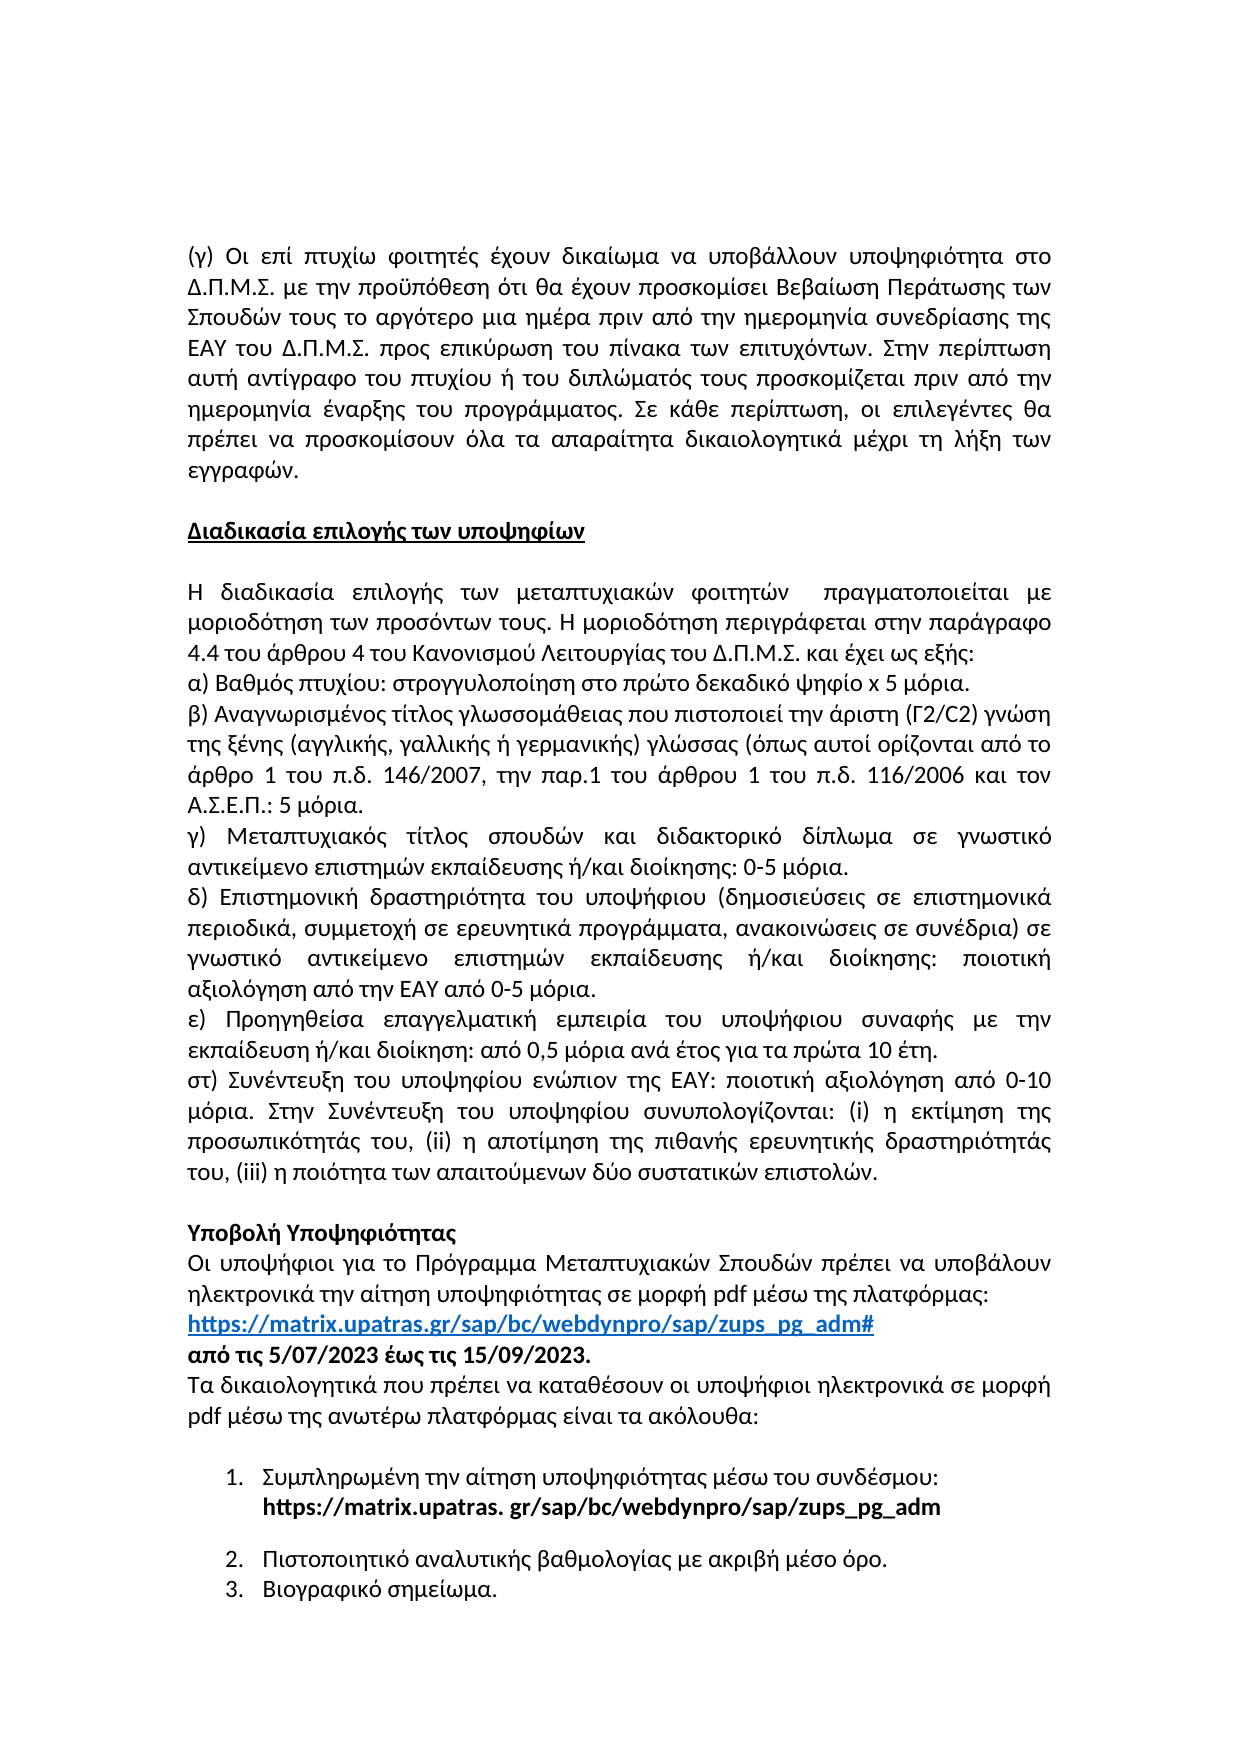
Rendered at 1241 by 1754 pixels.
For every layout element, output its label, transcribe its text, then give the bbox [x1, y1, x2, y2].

text Οι υποψήφιοι για το Πρόγραμμα Μεταπτυχιακών Σπουδών πρέπει να υποβάλουν ηλεκτρονικά την αίτηση υποψηφιότητας σε μορφή pdf μέσω της πλατφόρμας: [187, 1247, 1053, 1308]
text Υποβολή Υποψηφιότητας [187, 1217, 1053, 1247]
list Συμπληρωμένη την αίτηση υποψηφιότητας μέσω του συνδέσμου: [225, 1461, 1053, 1492]
text (γ) Οι επί πτυχίω φοιτητές έχουν δικαίωμα να υποβάλλουν υποψηφιότητα στο Δ.Π.Μ.Σ. με την προϋπόθεση ότι θα έχουν προσκομίσει Βεβαίωση Περάτωσης των Σπουδών τους το αργότερο μια ημέρα πριν από την ημερομηνία συνεδρίασης της ΕΑΥ του Δ.Π.Μ.Σ. προς επικύρωση του πίνακα των επιτυχόντων. Στην περίπτωση αυτή αντίγραφο του πτυχίου ή του διπλώματός τους προσκομίζεται πριν από την ημερομηνία έναρξης του προγράμματος. Σε κάθε περίπτωση, οι επιλεγέντες θα πρέπει να προσκομίσουν όλα τα απαραίτητα δικαιολογητικά μέχρι τη λήξη των εγγραφών. [187, 240, 1053, 484]
text β) Αναγνωρισμένος τίτλος γλωσσομάθειας που πιστοποιεί την άριστη (Γ2/C2) γνώση της ξένης (αγγλικής, γαλλικής ή γερμανικής) γλώσσας (όπως αυτοί ορίζονται από το άρθρο 1 του π.δ. 146/2007, την παρ.1 του άρθρου 1 του π.δ. 116/2006 και τον Α.Σ.Ε.Π.: 5 μόρια. [187, 698, 1053, 820]
text α) Βαθμός πτυχίου: στρογγυλοποίηση στο πρώτο δεκαδικό ψηφίο x 5 μόρια. [187, 667, 1053, 698]
text από τις 5/07/2023 έως τις 15/09/2023. [187, 1339, 1053, 1369]
text Η διαδικασία επιλογής των μεταπτυχιακών φοιτητών πραγματοποιείται με μοριοδότηση των προσόντων τους. Η μοριοδότηση περιγράφεται στην παράγραφο 4.4 του άρθρου 4 του Κανονισμού Λειτουργίας του Δ.Π.Μ.Σ. και έχει ως εξής: [187, 576, 1053, 667]
list Βιογραφικό σημείωμα. [225, 1573, 1053, 1604]
text https://matrix.upatras.gr/sap/bc/webdynpro/sap/zups_pg_adm# [187, 1308, 1053, 1339]
list Πιστοποιητικό αναλυτικής βαθμολογίας με ακριβή μέσο όρο. [225, 1543, 1053, 1573]
text στ) Συνέντευξη του υποψηφίου ενώπιον της ΕΑΥ: ποιοτική αξιολόγηση από 0-10 μόρια. Στην Συνέντευξη του υποψηφίου συνυπολογίζονται: (i) η εκτίμηση της προσωπικότητάς του, (ii) η αποτίμηση της πιθανής ερευνητικής δραστηριότητάς του, (iii) η ποιότητα των απαιτούμενων δύο συστατικών επιστολών. [187, 1064, 1053, 1186]
list https://matrix.upatras. gr/sap/bc/webdynpro/sap/zups_pg_adm [262, 1492, 1053, 1522]
text ε) Προηγηθείσα επαγγελματική εμπειρία του υποψήφιου συναφής με την εκπαίδευση ή/και διοίκηση: από 0,5 μόρια ανά έτος για τα πρώτα 10 έτη. [187, 1003, 1053, 1064]
text δ) Επιστημονική δραστηριότητα του υποψήφιου (δημοσιεύσεις σε επιστημονικά περιοδικά, συμμετοχή σε ερευνητικά προγράμματα, ανακοινώσεις σε συνέδρια) σε γνωστικό αντικείμενο επιστημών εκπαίδευσης ή/και διοίκησης: ποιοτική αξιολόγηση από την ΕΑΥ από 0-5 μόρια. [187, 881, 1053, 1003]
text Τα δικαιολογητικά που πρέπει να καταθέσουν οι υποψήφιοι ηλεκτρονικά σε μορφή pdf μέσω της ανωτέρω πλατφόρμας είναι τα ακόλουθα: [187, 1369, 1053, 1431]
text γ) Μεταπτυχιακός τίτλος σπουδών και διδακτορικό δίπλωμα σε γνωστικό αντικείμενο επιστημών εκπαίδευσης ή/και διοίκησης: 0-5 μόρια. [187, 820, 1053, 881]
text Διαδικασία επιλογής των υποψηφίων [187, 515, 1053, 545]
